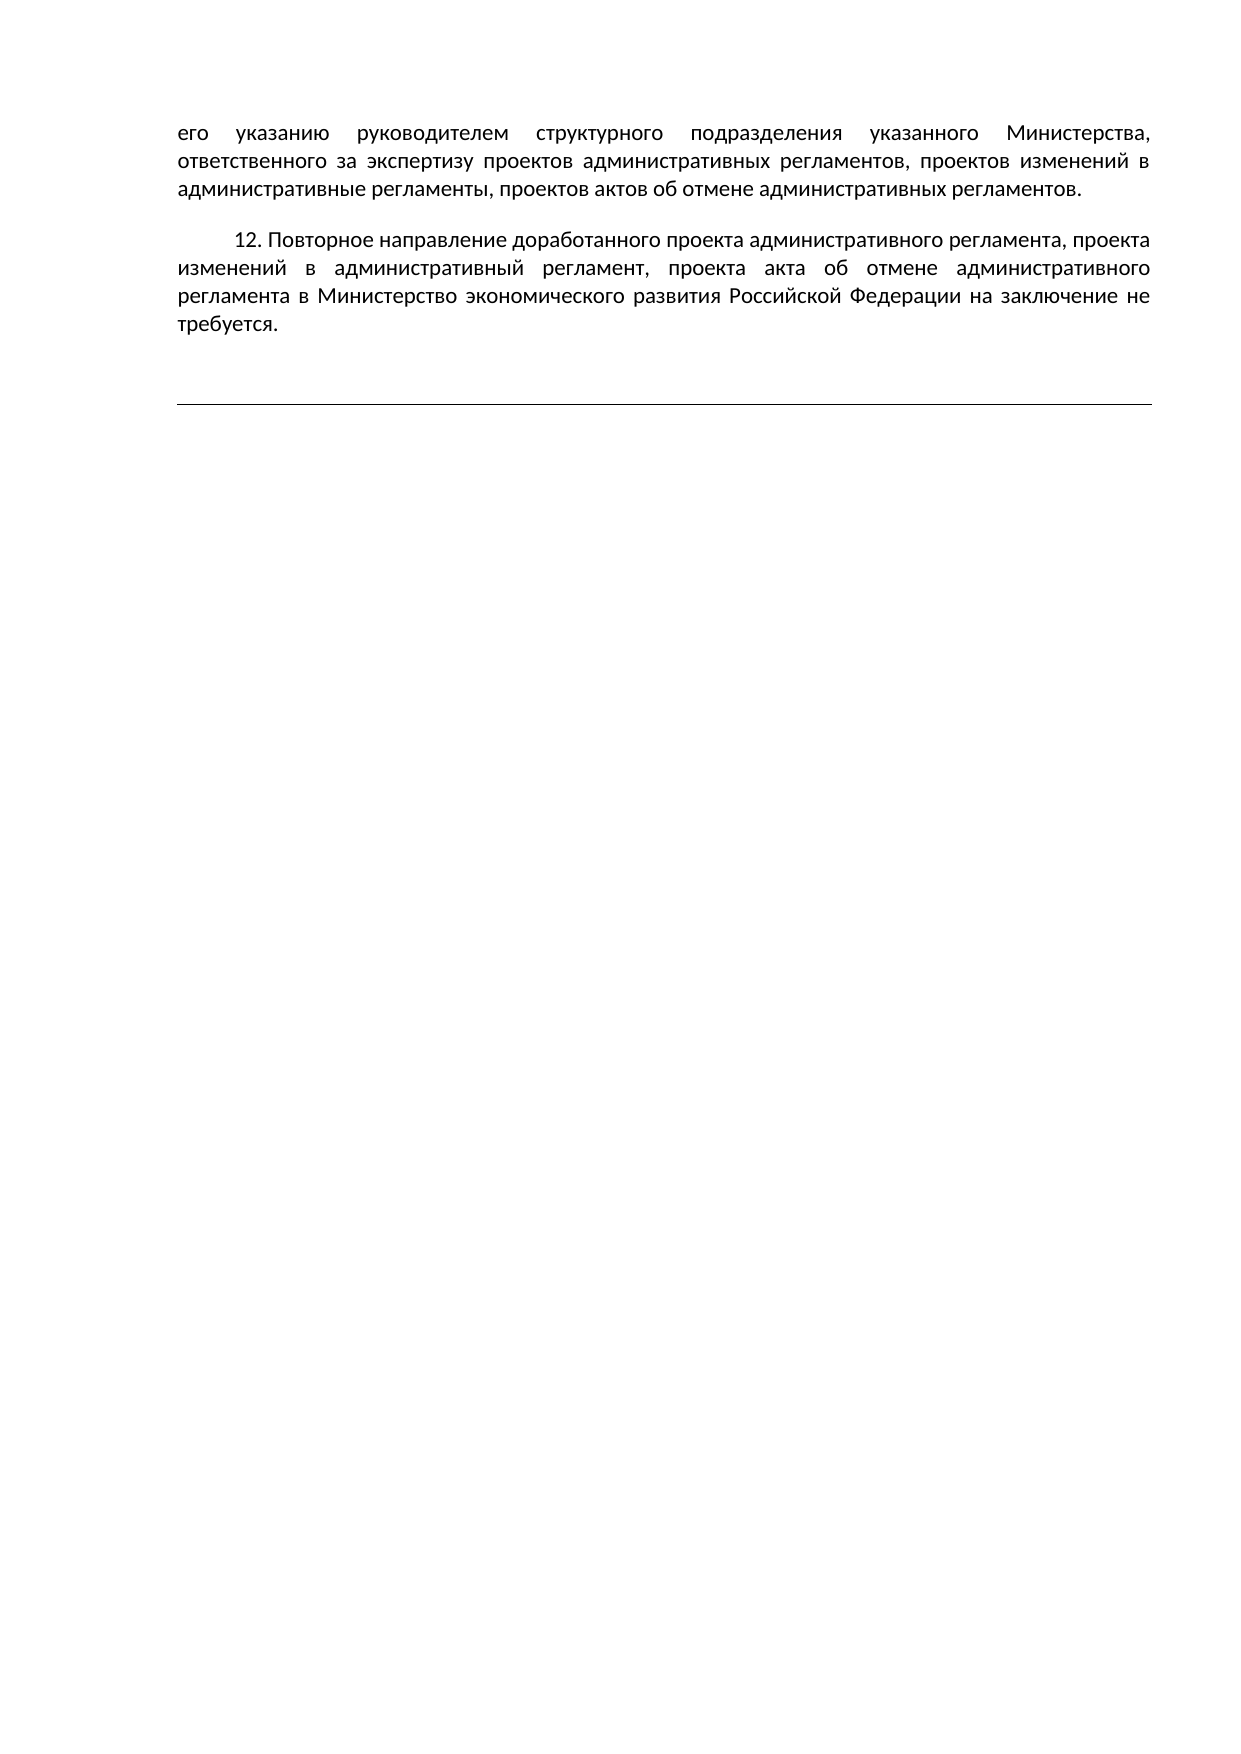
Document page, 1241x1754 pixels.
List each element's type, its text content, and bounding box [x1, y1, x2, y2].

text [177, 118, 1152, 202]
text 12. Повторное направление доработанного проекта административного регламента, проекта изменений в административный регламент, проекта акта об отмене административного регламента в Министерство экономического развития Российской Федерации на заключение не требуется. [177, 225, 1152, 337]
